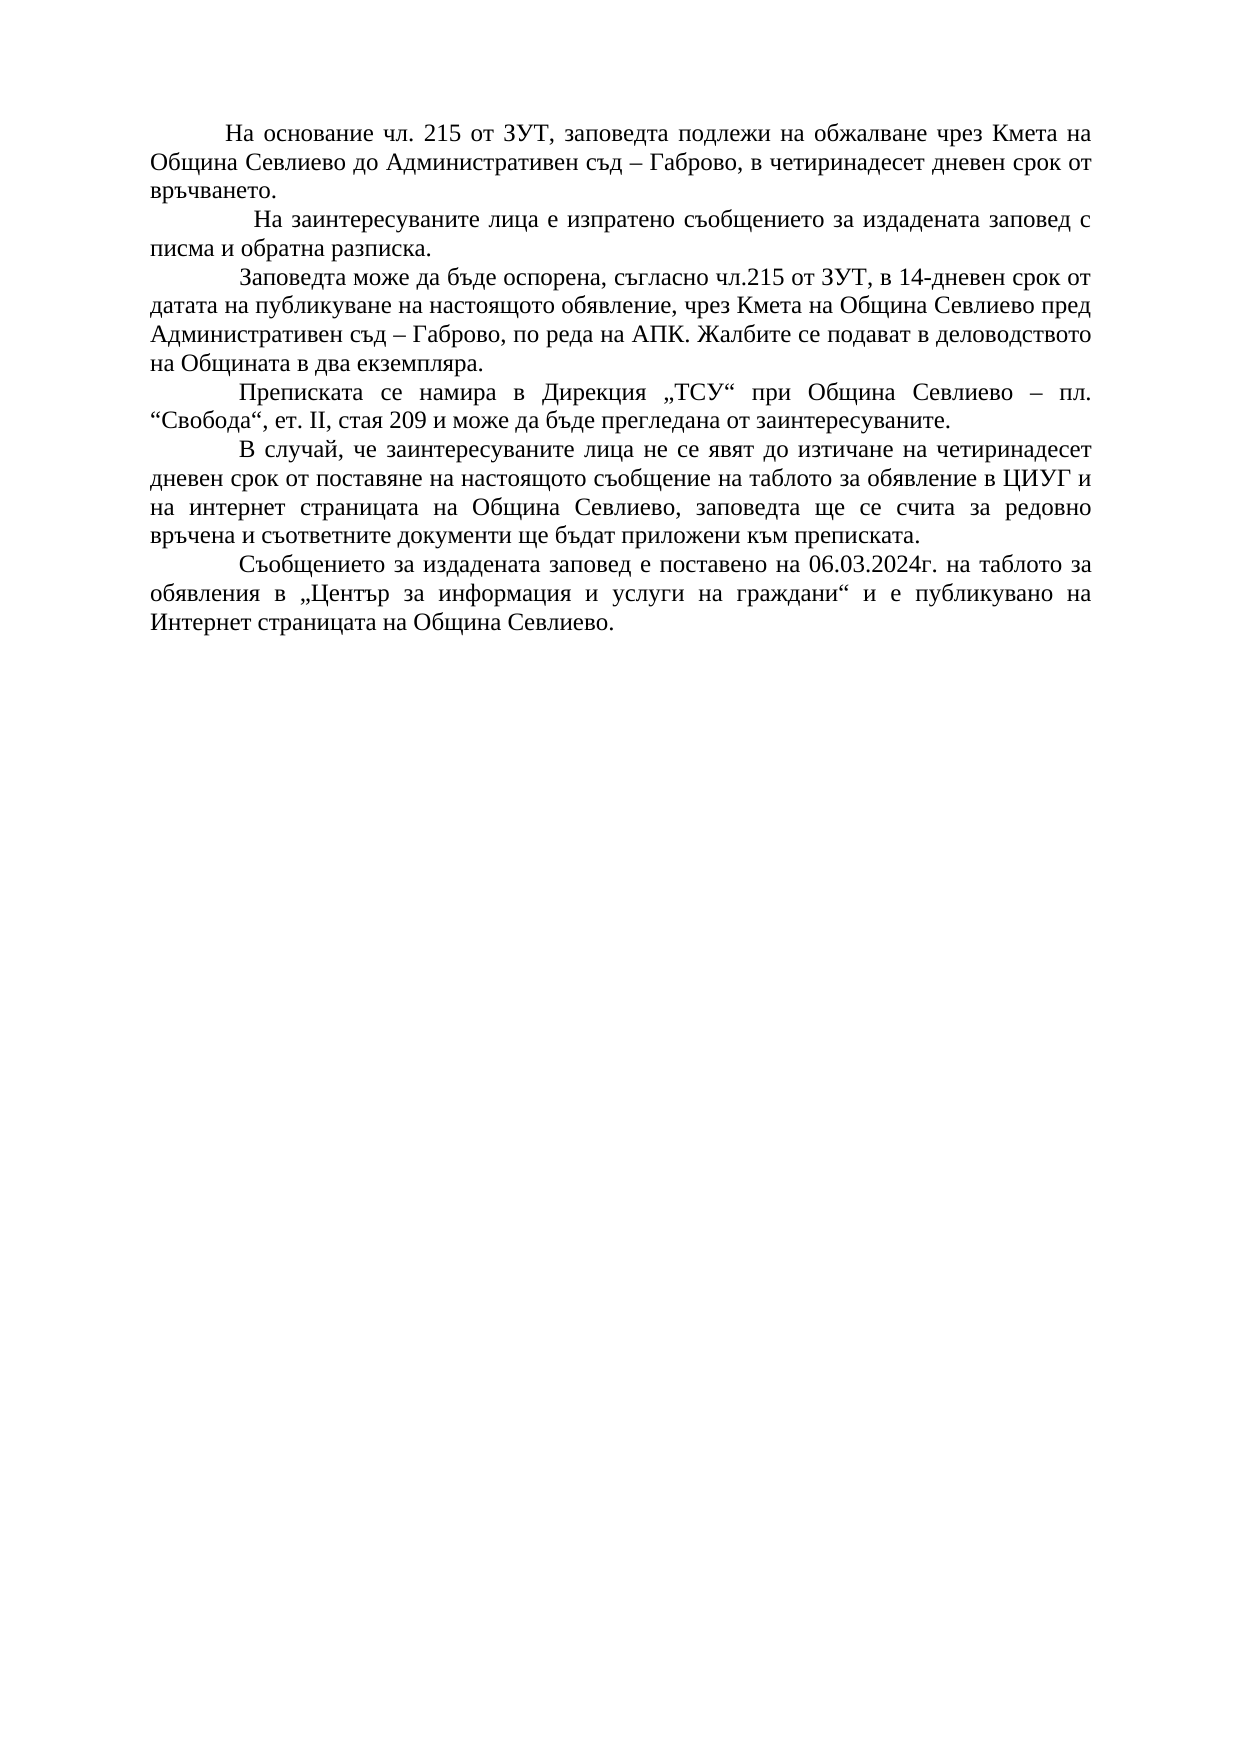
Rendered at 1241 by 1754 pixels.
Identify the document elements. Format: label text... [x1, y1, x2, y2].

text На заинтересуваните лица е изпратено съобщението за издадената заповед с писма и обратна разписка. [150, 204, 1093, 262]
text Преписката се намира в Дирекция „ТСУ“ при Община Севлиево – пл. “Свобода“, ет. II, стая 209 и може да бъде прегледана от заинтересуваните. [150, 377, 1093, 434]
text Съобщението за издадената заповед е поставено на 06.03.2024г. на таблото за обявления в „Център за информация и услуги на граждани“ и е публикувано на Интернет страницата на Община Севлиево. [150, 549, 1093, 636]
text На основание чл. 215 от ЗУТ, заповедта подлежи на обжалване чрез Кмета на Община Севлиево до Административен съд – Габрово, в четиринадесет дневен срок от връчването. [150, 118, 1093, 204]
text Заповедта може да бъде оспорена, съгласно чл.215 от ЗУТ, в 14-дневен срок от датата на публикуване на настоящото обявление, чрез Кмета на Община Севлиево пред Административен съд – Габрово, по реда на АПК. Жалбите се подават в деловодството на Общината в два екземпляра. [150, 262, 1093, 377]
text В случай, че заинтересуваните лица не се явят до изтичане на четиринадесет дневен срок от поставяне на настоящото съобщение на таблото за обявление в ЦИУГ и на интернет страницата на Община Севлиево, заповедта ще се счита за редовно връчена и съответните документи ще бъдат приложени към преписката. [150, 434, 1093, 549]
